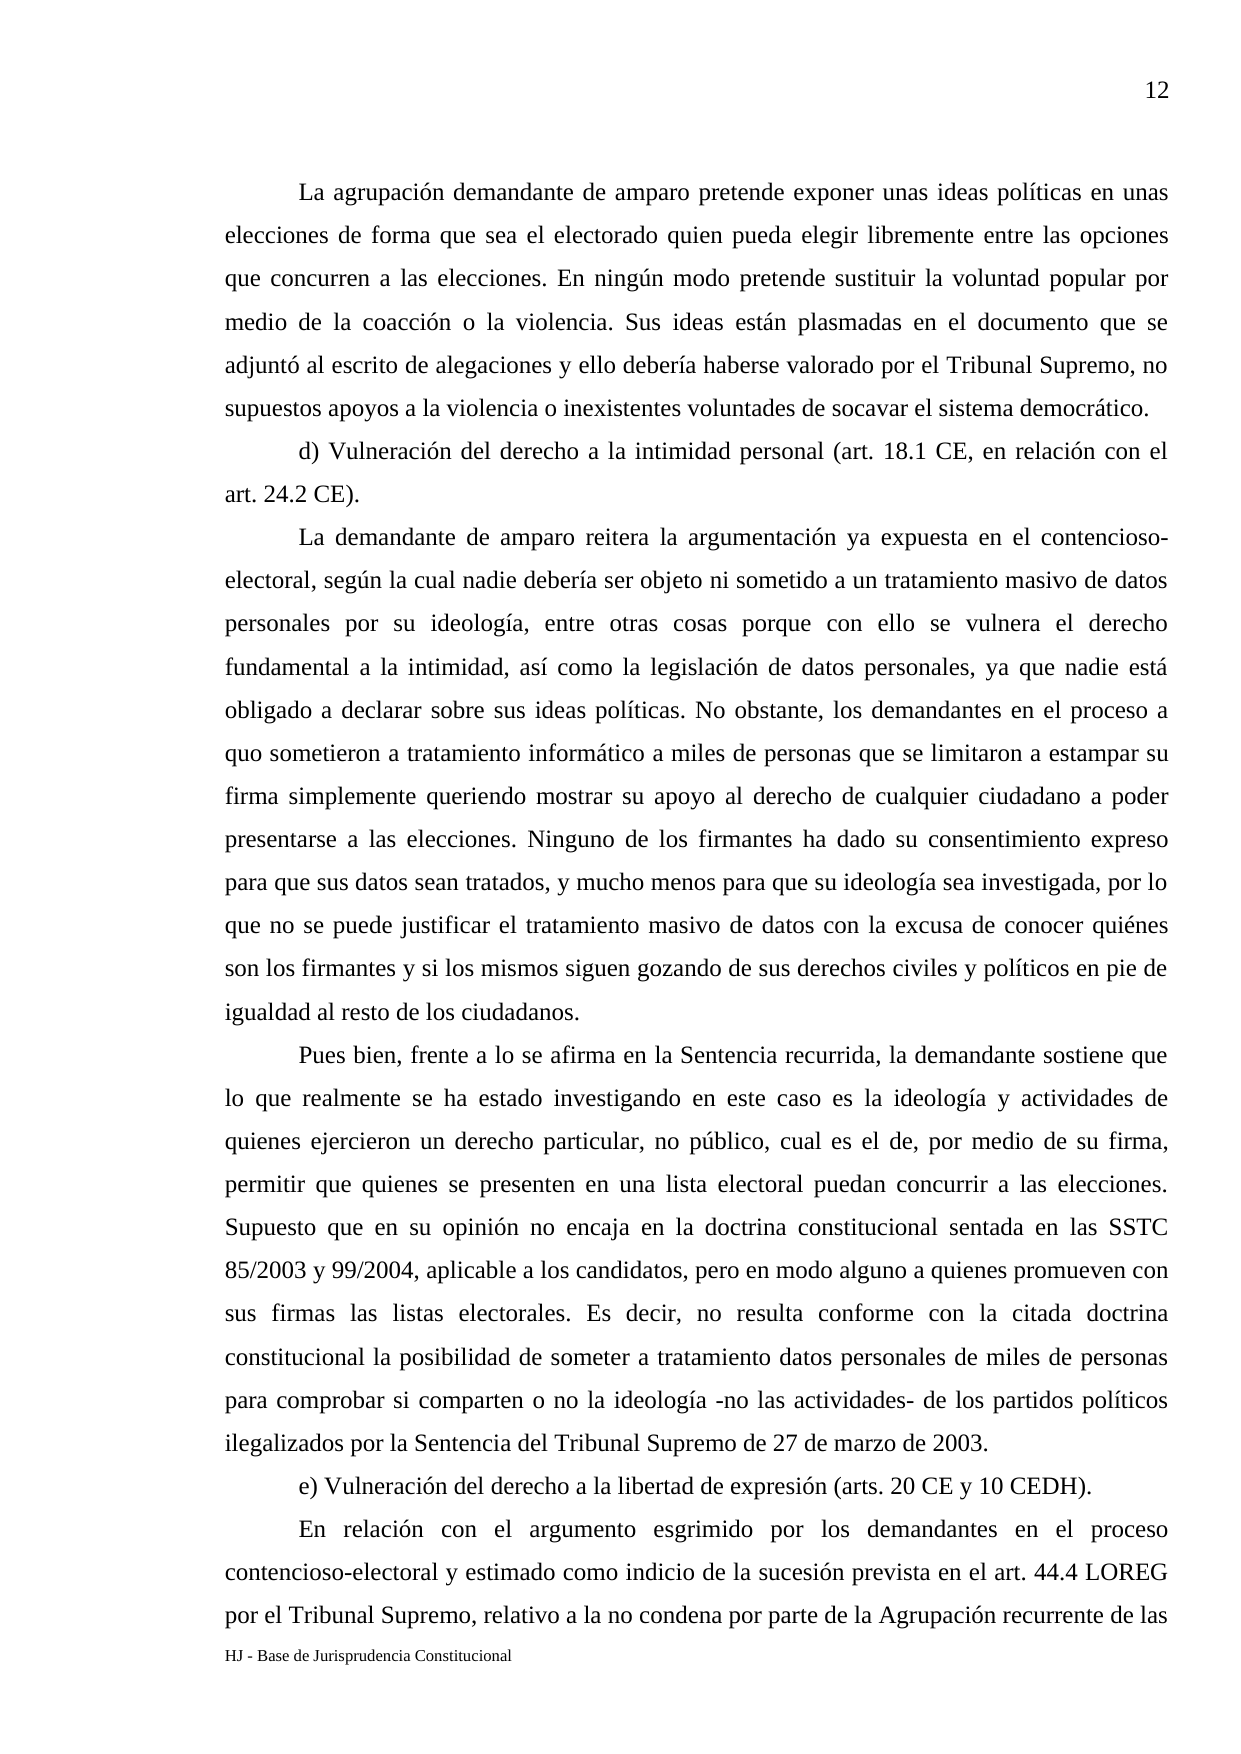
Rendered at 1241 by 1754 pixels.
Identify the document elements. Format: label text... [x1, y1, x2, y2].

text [224, 1514, 1169, 1629]
text e) Vulneración del derecho a la libertad de expresión (arts. 20 CE y 10 CEDH). [224, 1471, 1169, 1500]
text La agrupación demandante de amparo pretende exponer unas ideas políticas en unas elecciones de forma que sea el electorado quien pueda elegir libremente entre las opciones que concurren a las elecciones. En ningún modo pretende sustituir la voluntad popular por medio de la coacción o la violencia. Sus ideas están plasmadas en el documento que se adjuntó al escrito de alegaciones y ello debería haberse valorado por el Tribunal Supremo, no supuestos apoyos a la violencia o inexistentes voluntades de socavar el sistema democrático. [224, 177, 1169, 422]
text d) Vulneración del derecho a la intimidad personal (art. 18.1 CE, en relación con el art. 24.2 CE). [224, 436, 1169, 508]
text Pues bien, frente a lo se afirma en la Sentencia recurrida, la demandante sostiene que lo que realmente se ha estado investigando en este caso es la ideología y actividades de quienes ejercieron un derecho particular, no público, cual es el de, por medio de su firma, permitir que quienes se presenten en una lista electoral puedan concurrir a las elecciones. Supuesto que en su opinión no encaja en la doctrina constitucional sentada en las SSTC 85/2003 y 99/2004, aplicable a los candidatos, pero en modo alguno a quienes promueven con sus firmas las listas electorales. Es decir, no resulta conforme con la citada doctrina constitucional la posibilidad de someter a tratamiento datos personales de miles de personas para comprobar si comparten o no la ideología -no las actividades- de los partidos políticos ilegalizados por la Sentencia del Tribunal Supremo de 27 de marzo de 2003. [224, 1040, 1169, 1457]
text La demandante de amparo reitera la argumentación ya expuesta en el contencioso- electoral, según la cual nadie debería ser objeto ni sometido a un tratamiento masivo de datos personales por su ideología, entre otras cosas porque con ello se vulnera el derecho fundamental a la intimidad, así como la legislación de datos personales, ya que nadie está obligado a declarar sobre sus ideas políticas. No obstante, los demandantes en el proceso a quo sometieron a tratamiento informático a miles de personas que se limitaron a estampar su firma simplemente queriendo mostrar su apoyo al derecho de cualquier ciudadano a poder presentarse a las elecciones. Ninguno de los firmantes ha dado su consentimiento expreso para que sus datos sean tratados, y mucho menos para que su ideología sea investigada, por lo que no se puede justificar el tratamiento masivo de datos con la excusa de conocer quiénes son los firmantes y si los mismos siguen gozando de sus derechos civiles y políticos en pie de igualdad al resto de los ciudadanos. [224, 522, 1169, 1025]
